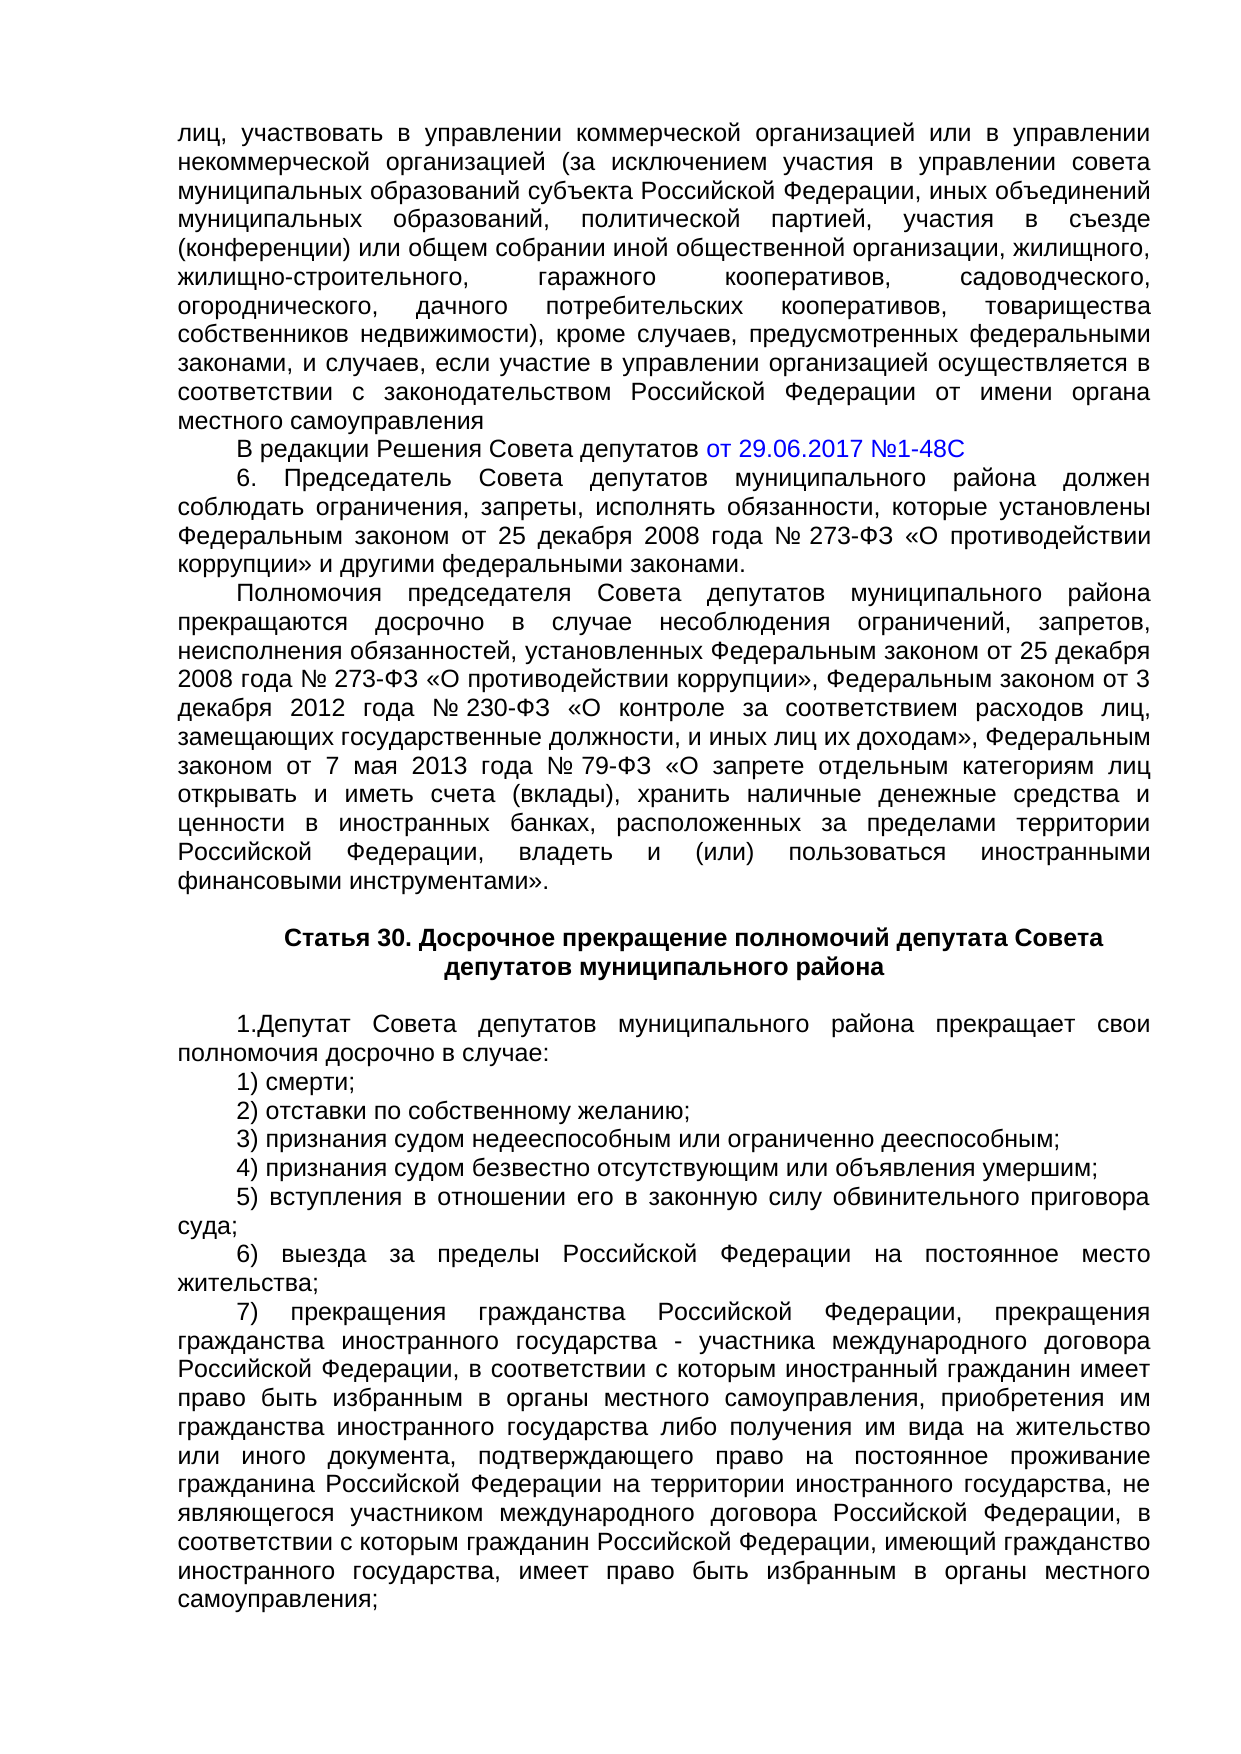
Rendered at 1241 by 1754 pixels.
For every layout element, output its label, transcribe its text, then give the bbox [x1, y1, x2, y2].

text 7) прекращения гражданства Российской Федерации, прекращения гражданства иностранного государства - участника международного договора Российской Федерации, в соответствии с которым иностранный гражданин имеет право быть избранным в органы местного самоуправления, приобретения им гражданства иностранного государства либо получения им вида на жительство или иного документа, подтверждающего право на постоянное проживание гражданина Российской Федерации на территории иностранного государства, не являющегося участником международного договора Российской Федерации, в соответствии с которым гражданин Российской Федерации, имеющий гражданство иностранного государства, имеет право быть избранным в органы местного самоуправления; [177, 1297, 1152, 1613]
text 1) смерти; [177, 1067, 1152, 1096]
text 4) признания судом безвестно отсутствующим или объявления умершим; [177, 1153, 1152, 1182]
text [177, 118, 1152, 434]
text Полномочия председателя Совета депутатов муниципального района прекращаются досрочно в случае несоблюдения ограничений, запретов, неисполнения обязанностей, установленных Федеральным законом от 25 декабря 2008 года № 273-ФЗ «О противодействии коррупции», Федеральным законом от 3 декабря 2012 года № 230-ФЗ «О контроле за соответствием расходов лиц, замещающих государственные должности, и иных лиц их доходам», Федеральным законом от 7 мая 2013 года № 79-ФЗ «О запрете отдельным категориям лиц открывать и иметь счета (вклады), хранить наличные денежные средства и ценности в иностранных банках, расположенных за пределами территории Российской Федерации, владеть и (или) пользоваться иностранными финансовыми инструментами». [177, 578, 1152, 894]
text 6) выезда за пределы Российской Федерации на постоянное место жительства; [177, 1239, 1152, 1297]
text Статья 30. Досрочное прекращение полномочий депутата Совета депутатов муниципального района [177, 923, 1152, 981]
text В редакции Решения Совета депутатов от 29.06.2017 №1-48С [177, 434, 1152, 463]
text 6. Председатель Совета депутатов муниципального района должен соблюдать ограничения, запреты, исполнять обязанности, которые установлены Федеральным законом от 25 декабря 2008 года № 273-ФЗ «О противодействии коррупции» и другими федеральными законами. [177, 463, 1152, 578]
text 1.Депутат Совета депутатов муниципального района прекращает свои полномочия досрочно в случае: [177, 1009, 1152, 1067]
text 5) вступления в отношении его в законную силу обвинительного приговора суда; [177, 1182, 1152, 1239]
text 3) признания судом недееспособным или ограниченно дееспособным; [177, 1124, 1152, 1153]
text 2) отставки по собственному желанию; [177, 1096, 1152, 1124]
